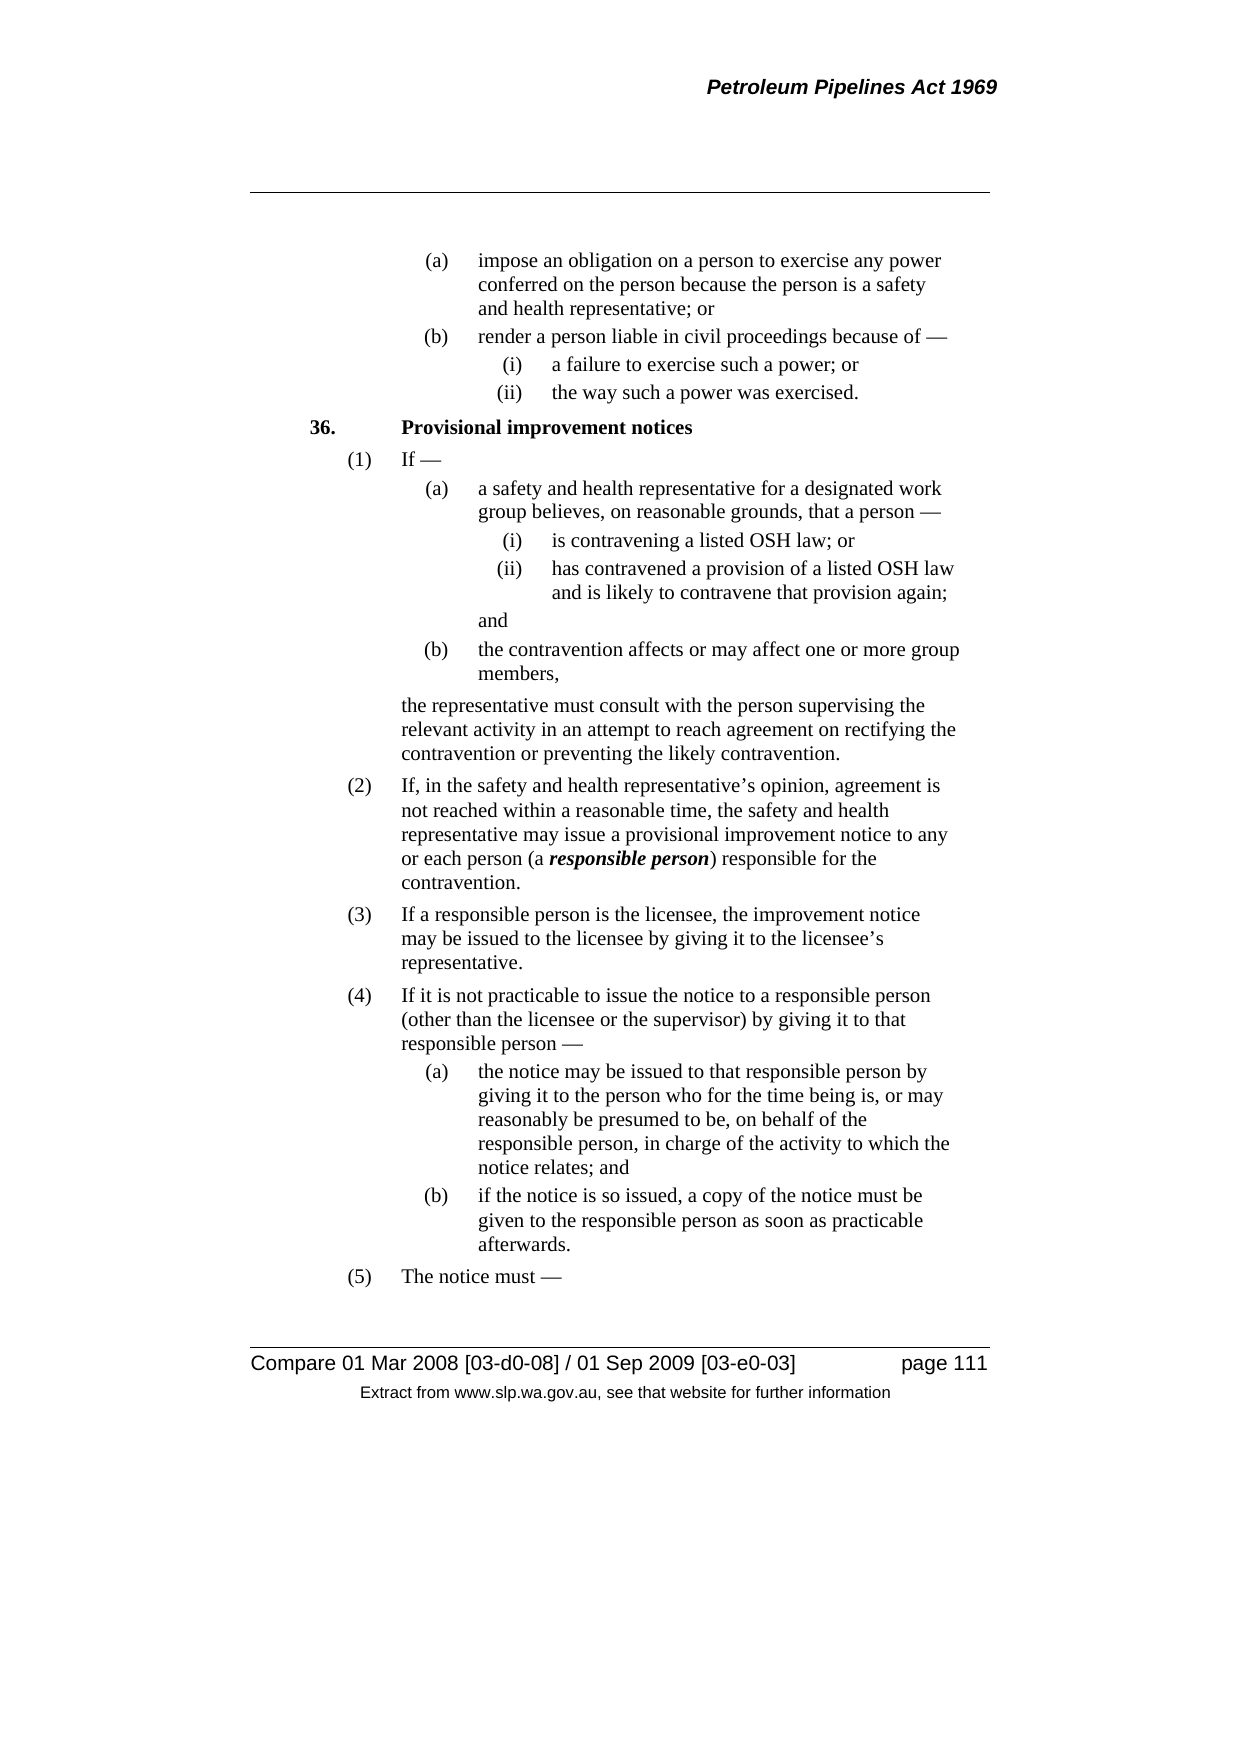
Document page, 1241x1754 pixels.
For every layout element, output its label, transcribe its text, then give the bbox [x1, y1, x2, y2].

text (1) If — [312, 447, 960, 471]
text (b) if the notice is so issued, a copy of the notice must be given to the responsible person as soon as practicable afterwards. [389, 1183, 960, 1256]
text (2) If, in the safety and health representative’s opinion, agreement is not reached within a reasonable time, the safety and health representative may issue a provisional improvement notice to any or each person (a responsible person) responsible for the contravention. [312, 773, 960, 894]
text (a) a safety and health representative for a designated work group believes, on reasonable grounds, that a person — [389, 475, 960, 523]
text (b) the contravention affects or may affect one or more group members, [389, 636, 960, 684]
text (i) a failure to exercise such a power; or [463, 352, 960, 376]
text (a) impose an obligation on a person to exercise any power conferred on the person because the person is a safety and health representative; or [389, 247, 960, 320]
text (ii) has contravened a provision of a listed OSH law and is likely to contravene that provision again; [463, 556, 960, 604]
text (i) is contravening a listed OSH law; or [463, 528, 960, 552]
text (4) If it is not practicable to issue the notice to a responsible person (other than the licensee or the supervisor) by giving it to that responsible person — [312, 983, 960, 1055]
text the representative must consult with the person supervising the relevant activity in an attempt to reach agreement on rectifying the contravention or preventing the likely contravention. [312, 693, 960, 765]
subtitle 36. Provisional improvement notices [309, 415, 960, 439]
text (5) The notice must — [312, 1264, 960, 1288]
text (b) render a person liable in civil proceedings because of — [389, 324, 960, 348]
text (ii) the way such a power was exercised. [463, 380, 960, 404]
text (a) the notice may be issued to that responsible person by giving it to the person who for the time being is, or may reasonably be presumed to be, on behalf of the responsible person, in charge of the activity to which the notice relates; and [389, 1059, 960, 1179]
text and [389, 608, 960, 632]
text (3) If a responsible person is the licensee, the improvement notice may be issued to the licensee by giving it to the licensee’s representative. [312, 902, 960, 974]
